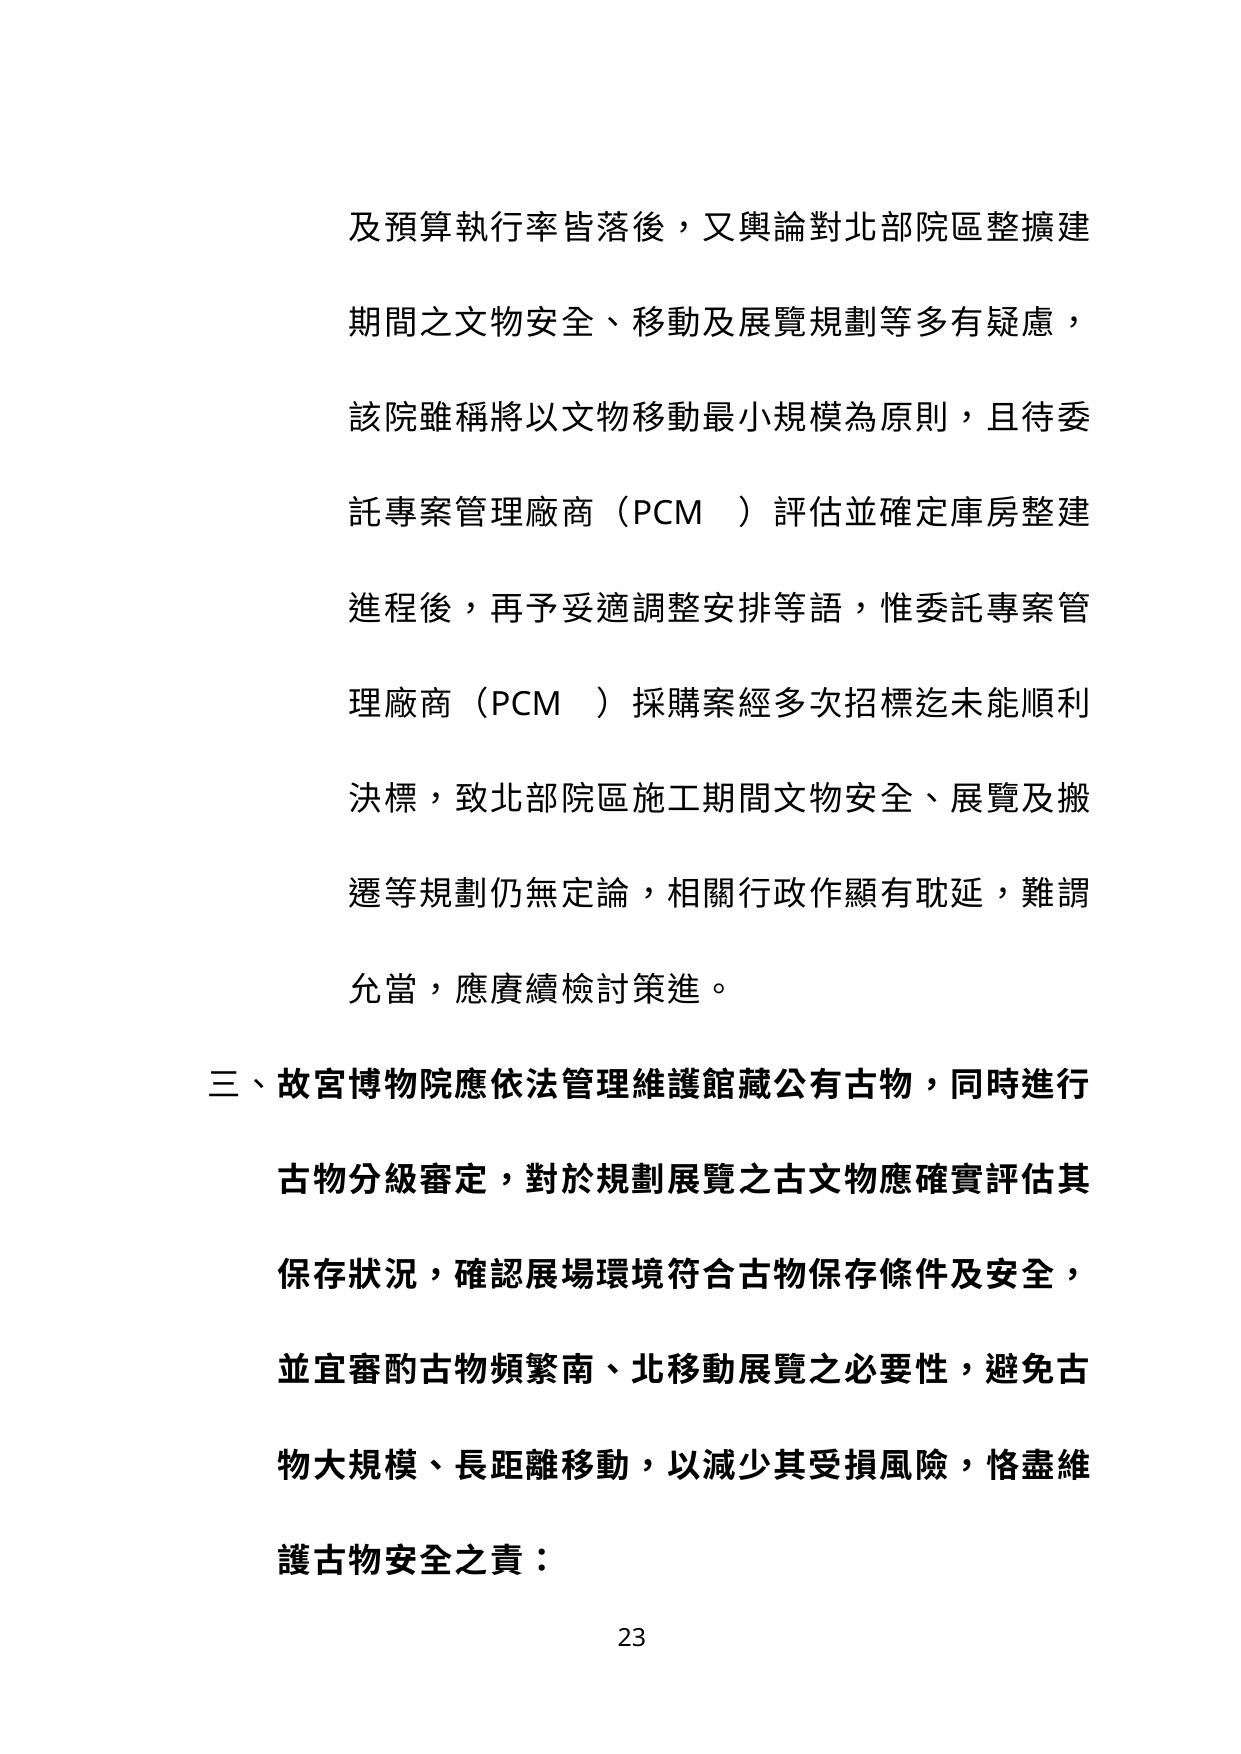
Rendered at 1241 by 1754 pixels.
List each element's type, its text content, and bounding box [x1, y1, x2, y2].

subtitle 故宮博物院應依法管理維護館藏公有古物，同時進行古物分級審定，對於規劃展覽之古文物應確實評估其保存狀況，確認展場環境符合古物保存條件及安全，並宜審酌古物頻繁南、北移動展覽之必要性，避免古物大規模、長距離移動，以減少其受損風險，恪盡維護古物安全之責： [207, 1034, 1092, 1605]
